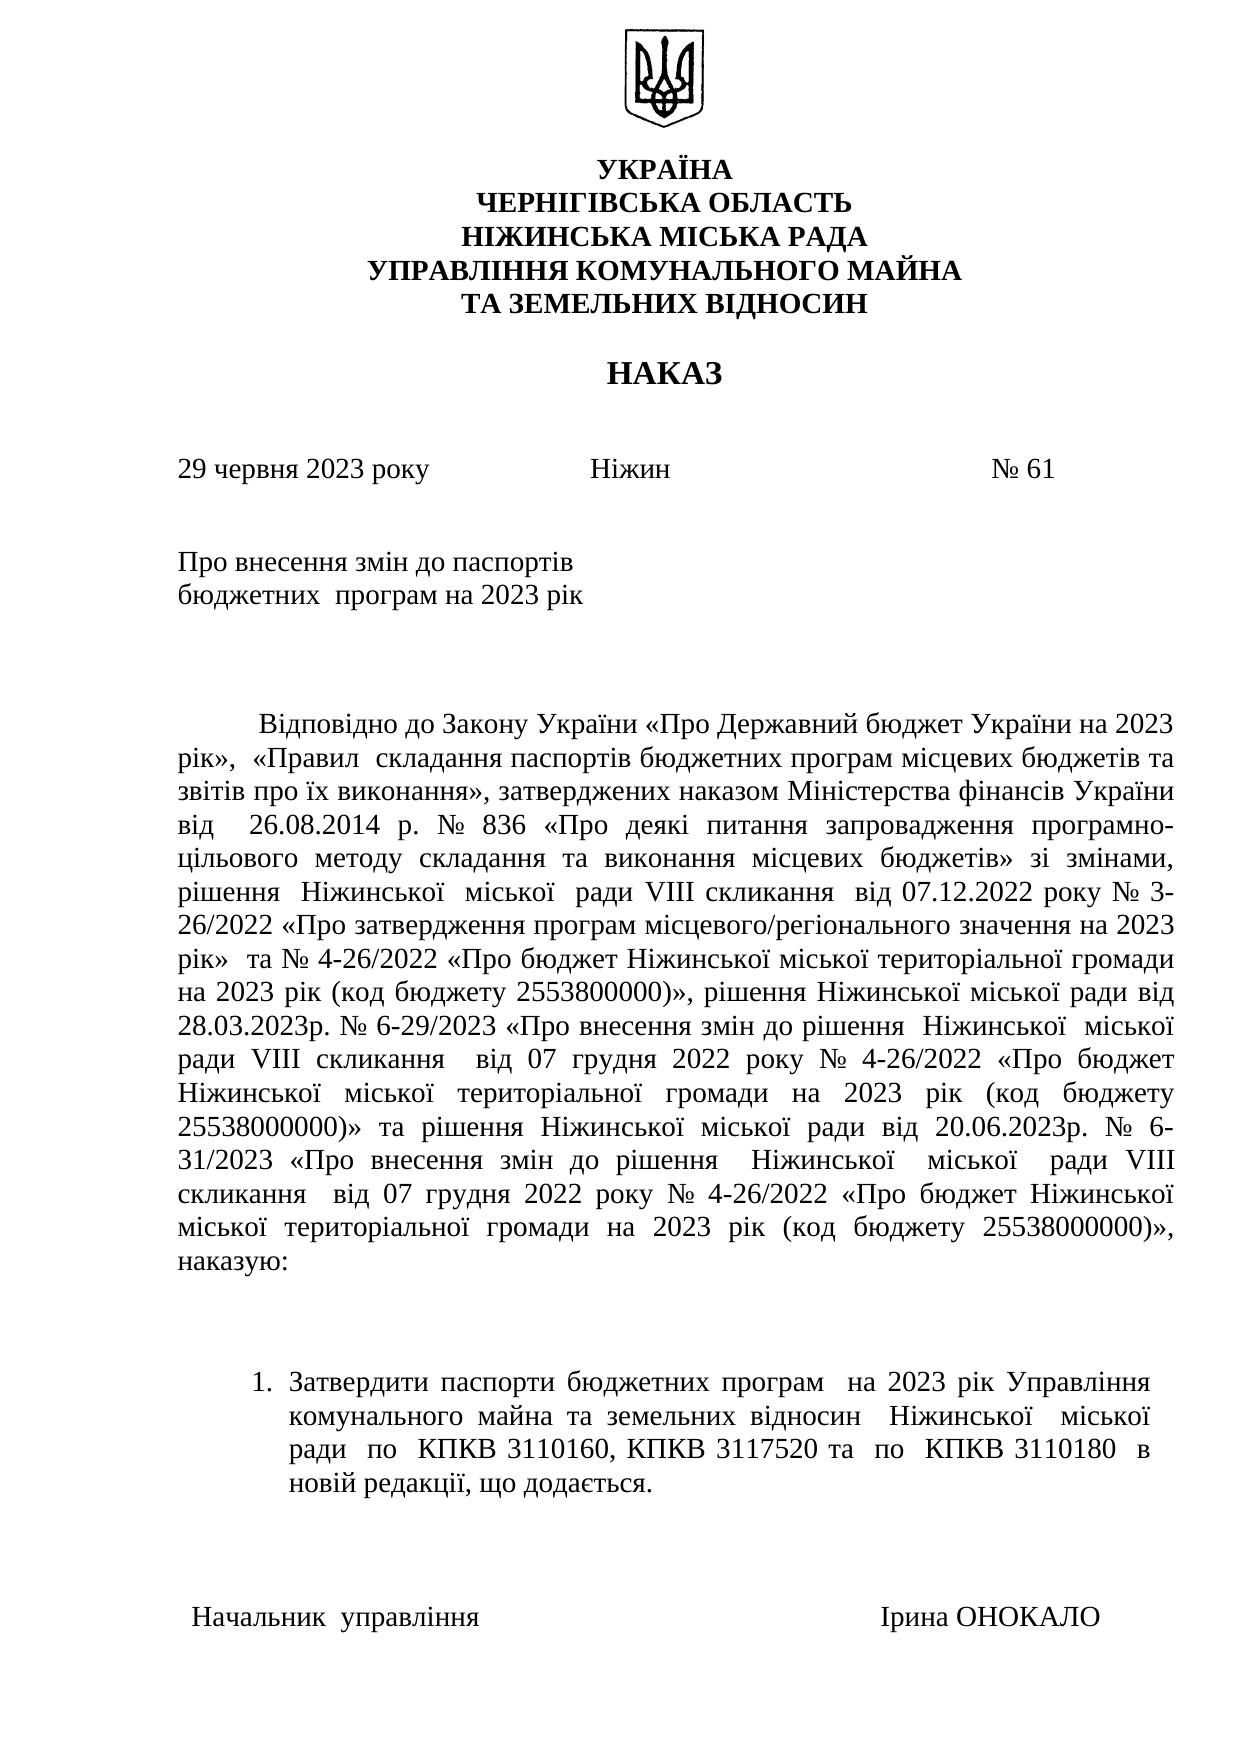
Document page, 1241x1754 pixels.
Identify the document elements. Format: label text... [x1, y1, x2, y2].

text 29 червня 2023 року Ніжин № 61 [177, 451, 1152, 484]
picture [624, 29, 705, 128]
text ЧЕРНІГІВСЬКА ОБЛАСТЬ [177, 186, 1152, 219]
text НАКАЗ [177, 353, 1152, 392]
text НІЖИНСЬКА МІСЬКА РАДА [177, 219, 1152, 253]
list Затвердити паспорти бюджетних програм на 2023 рік Управління комунального майна та земельних відносин Ніжинської міської ради по КПКВ 3110160, КПКВ 3117520 та по КПКВ 3110180 в новій редакції, що додається. [251, 1364, 1152, 1498]
text Відповідно до Закону України «Про Державний бюджет України на 2023 рік», «Правил складання паспортів бюджетних програм місцевих бюджетів та звітів про їх виконання», затверджених наказом Міністерства фінансів України від 26.08.2014 р. № 836 «Про деякі питання запровадження програмно-цільового методу складання та виконання місцевих бюджетів» зі змінами, рішення Ніжинської міської ради VIII скликання від 07.12.2022 року № 3-26/2022 «Про затвердження програм місцевого/регіонального значення на 2023 рік» та № 4-26/2022 «Про бюджет Ніжинської міської територіальної громади на 2023 рік (код бюджету 2553800000)», рішення Ніжинської міської ради від 28.03.2023р. № 6-29/2023 «Про внесення змін до рішення Ніжинської міської ради VIII скликання від 07 грудня 2022 року № 4-26/2022 «Про бюджет Ніжинської міської територіальної громади на 2023 рік (код бюджету 25538000000)» та рішення Ніжинської міської ради від 20.06.2023р. № 6-31/2023 «Про внесення змін до рішення Ніжинської міської ради VIII скликання від 07 грудня 2022 року № 4-26/2022 «Про бюджет Ніжинської міської територіальної громади на 2023 рік (код бюджету 25538000000)», наказую: [177, 706, 1175, 1276]
text УКРАЇНА [177, 152, 1152, 186]
text Начальник управління Ірина ОНОКАЛО [133, 1599, 1152, 1633]
text УПРАВЛІННЯ КОМУНАЛЬНОГО МАЙНА [177, 253, 1152, 286]
text Про внесення змін до паспортів [177, 544, 1152, 577]
text бюджетних програм на 2023 рік [177, 577, 1152, 611]
text ТА ЗЕМЕЛЬНИХ ВІДНОСИН [177, 286, 1152, 320]
